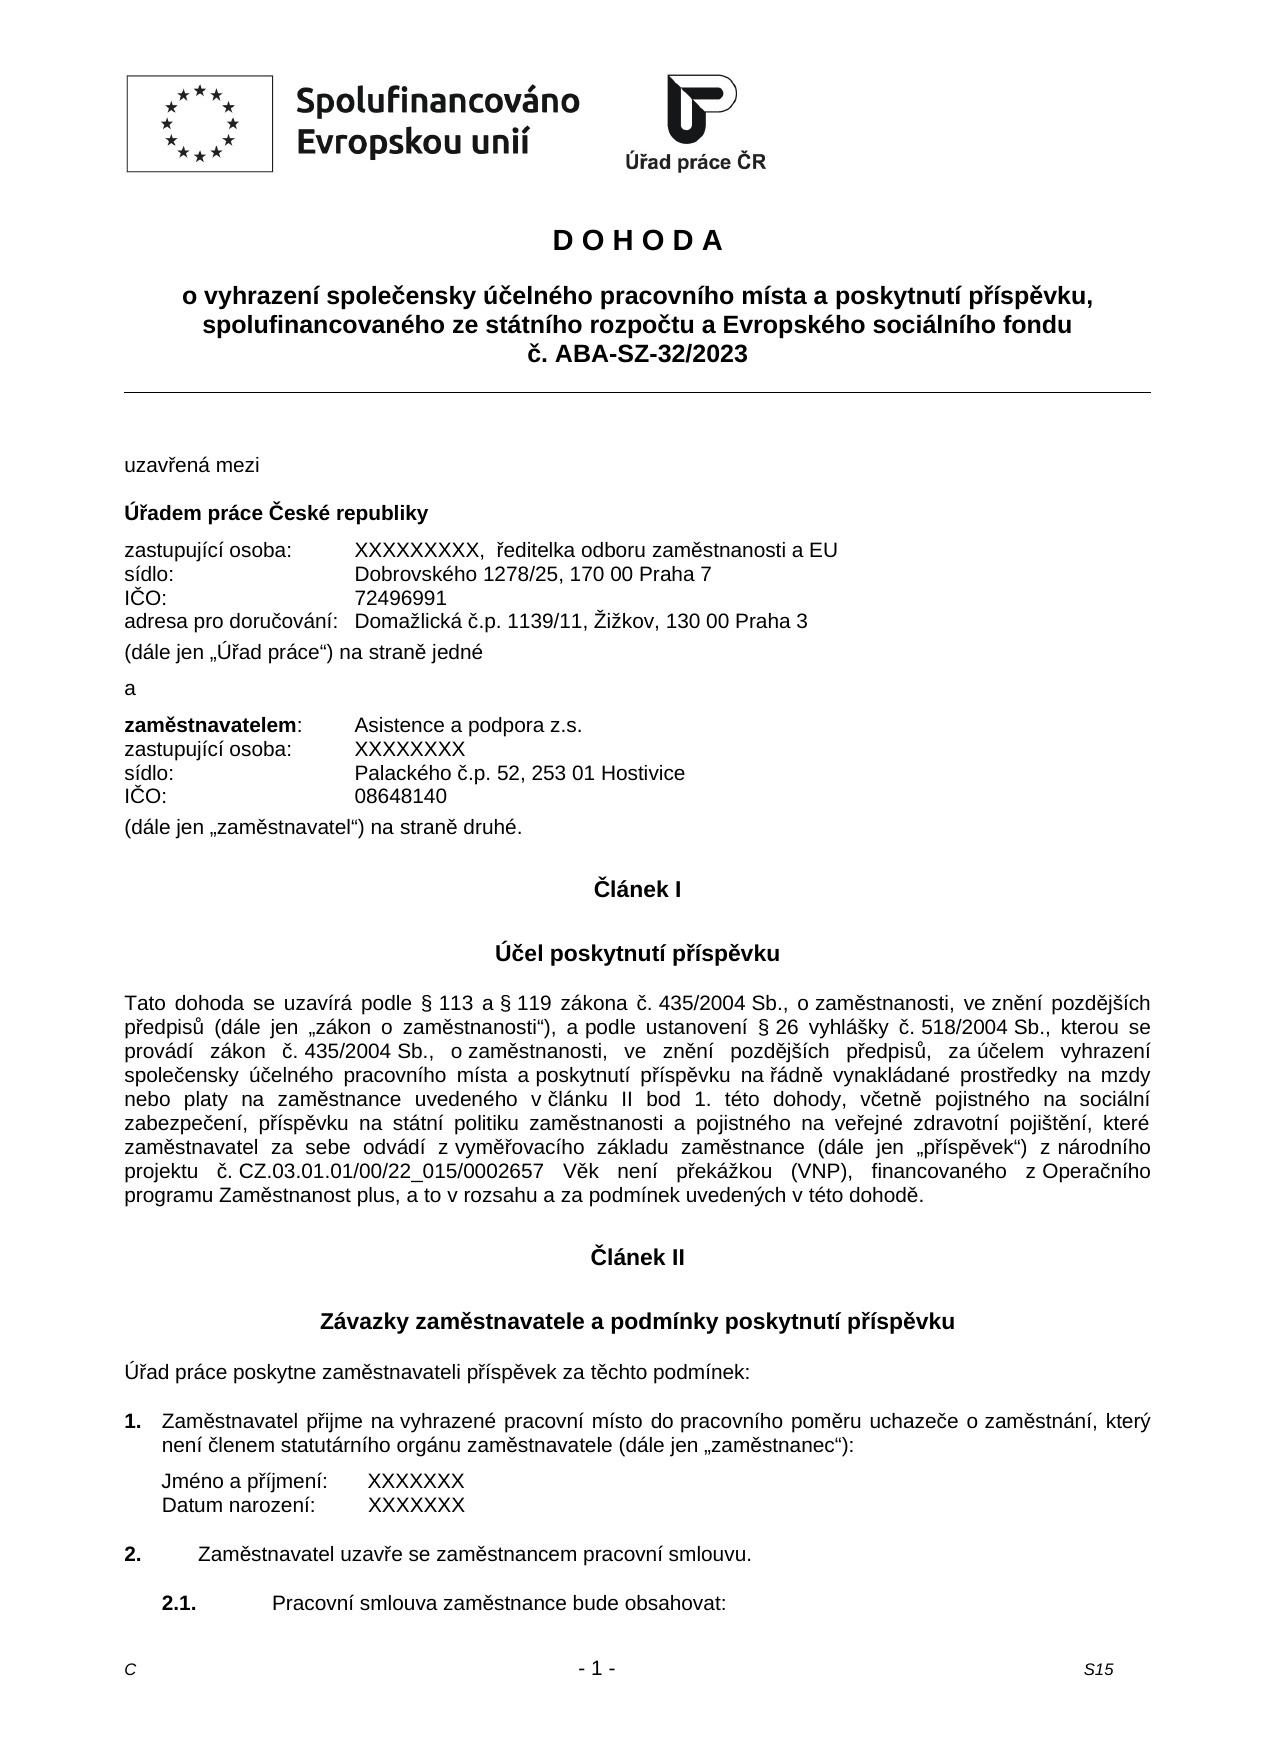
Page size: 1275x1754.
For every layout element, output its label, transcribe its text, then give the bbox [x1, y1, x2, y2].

text Článek II [124, 1244, 1151, 1271]
text zastupující osoba: XXXXXXXX [124, 736, 1151, 760]
list Úřad práce poskytne zaměstnavateli příspěvek za těchto podmínek: [124, 1359, 1151, 1383]
text Úřadem práce České republiky [124, 501, 1151, 525]
text č. ABA-SZ-32/2023 [124, 339, 1151, 368]
picture [124, 73, 768, 174]
text IČO: 08648140 [124, 784, 1151, 808]
text sídlo: Dobrovského 1278/25, 170 00 Praha 7 [124, 561, 1151, 585]
text (dále jen „Úřad práce“) na straně jedné [124, 639, 1151, 663]
text Závazky zaměstnavatele a podmínky poskytnutí příspěvku [124, 1308, 1151, 1334]
text adresa pro doručování: Domažlická č.p. 1139/11, Žižkov, 130 00 Praha 3 [124, 609, 1151, 633]
text (dále jen „zaměstnavatel“) na straně druhé. [124, 814, 1151, 838]
text uzavřená mezi [124, 453, 1151, 477]
text Článek I [124, 876, 1151, 902]
text o vyhrazení společensky účelného pracovního místa a poskytnutí příspěvku, spolufinancovaného ze státního rozpočtu a Evropského sociálního fondu [124, 281, 1151, 339]
text zastupující osoba: XXXXXXXXX, ředitelka odboru zaměstnanosti a EU [124, 537, 1151, 561]
text Účel poskytnutí příspěvku [124, 940, 1151, 966]
text D O H O D A [124, 223, 1151, 256]
text zaměstnavatelem: Asistence a podpora z.s.0 [124, 712, 1151, 736]
list Pracovní smlouva zaměstnance bude obsahovat: [162, 1591, 1151, 1615]
text a [124, 676, 1151, 700]
list Tato dohoda se uzavírá podle § 113 a § 119 zákona č. 435/2004 Sb., o zaměstnanosti, ve znění pozdějších předpisů (dále jen „zákon o zaměstnanosti“), a podle ustanovení § 26 vyhlášky č. 518/2004 Sb., kterou se provádí zákon č. 435/2004 Sb., o zaměstnanosti, ve znění pozdějších předpisů, za účelem vyhrazení společensky účelného pracovního místa a poskytnutí příspěvku na řádně vynakládané prostředky na mzdy nebo platy na zaměstnance uvedeného v článku II bod 1. této dohody, včetně pojistného na sociální zabezpečení, příspěvku na státní politiku zaměstnanosti a pojistného na veřejné zdravotní pojištění, které zaměstnavatel za sebe odvádí z vyměřovacího základu zaměstnance (dále jen „příspěvek“) z národního projektu č. CZ.03.01.01/00/22_015/0002657 Věk není překážkou (VNP), financovaného z Operačního programu Zaměstnanost plus, a to v rozsahu a za podmínek uvedených v této dohodě. [124, 991, 1151, 1207]
text Zaměstnavatel uzavře se zaměstnancem pracovní smlouvu. [124, 1542, 1151, 1566]
text Zaměstnavatel přijme na vyhrazené pracovní místo do pracovního poměru uchazeče o zaměstnání, který není členem statutárního orgánu zaměstnavatele (dále jen „zaměstnanec“): [124, 1408, 1151, 1456]
text Datum narození: XXXXXXX [162, 1493, 1151, 1517]
text sídlo: Palackého č.p. 52, 253 01 Hostivice [124, 760, 1151, 784]
text Jméno a příjmení: XXXXXXX [161, 1469, 1151, 1493]
text IČO: 72496991 [124, 585, 1151, 609]
